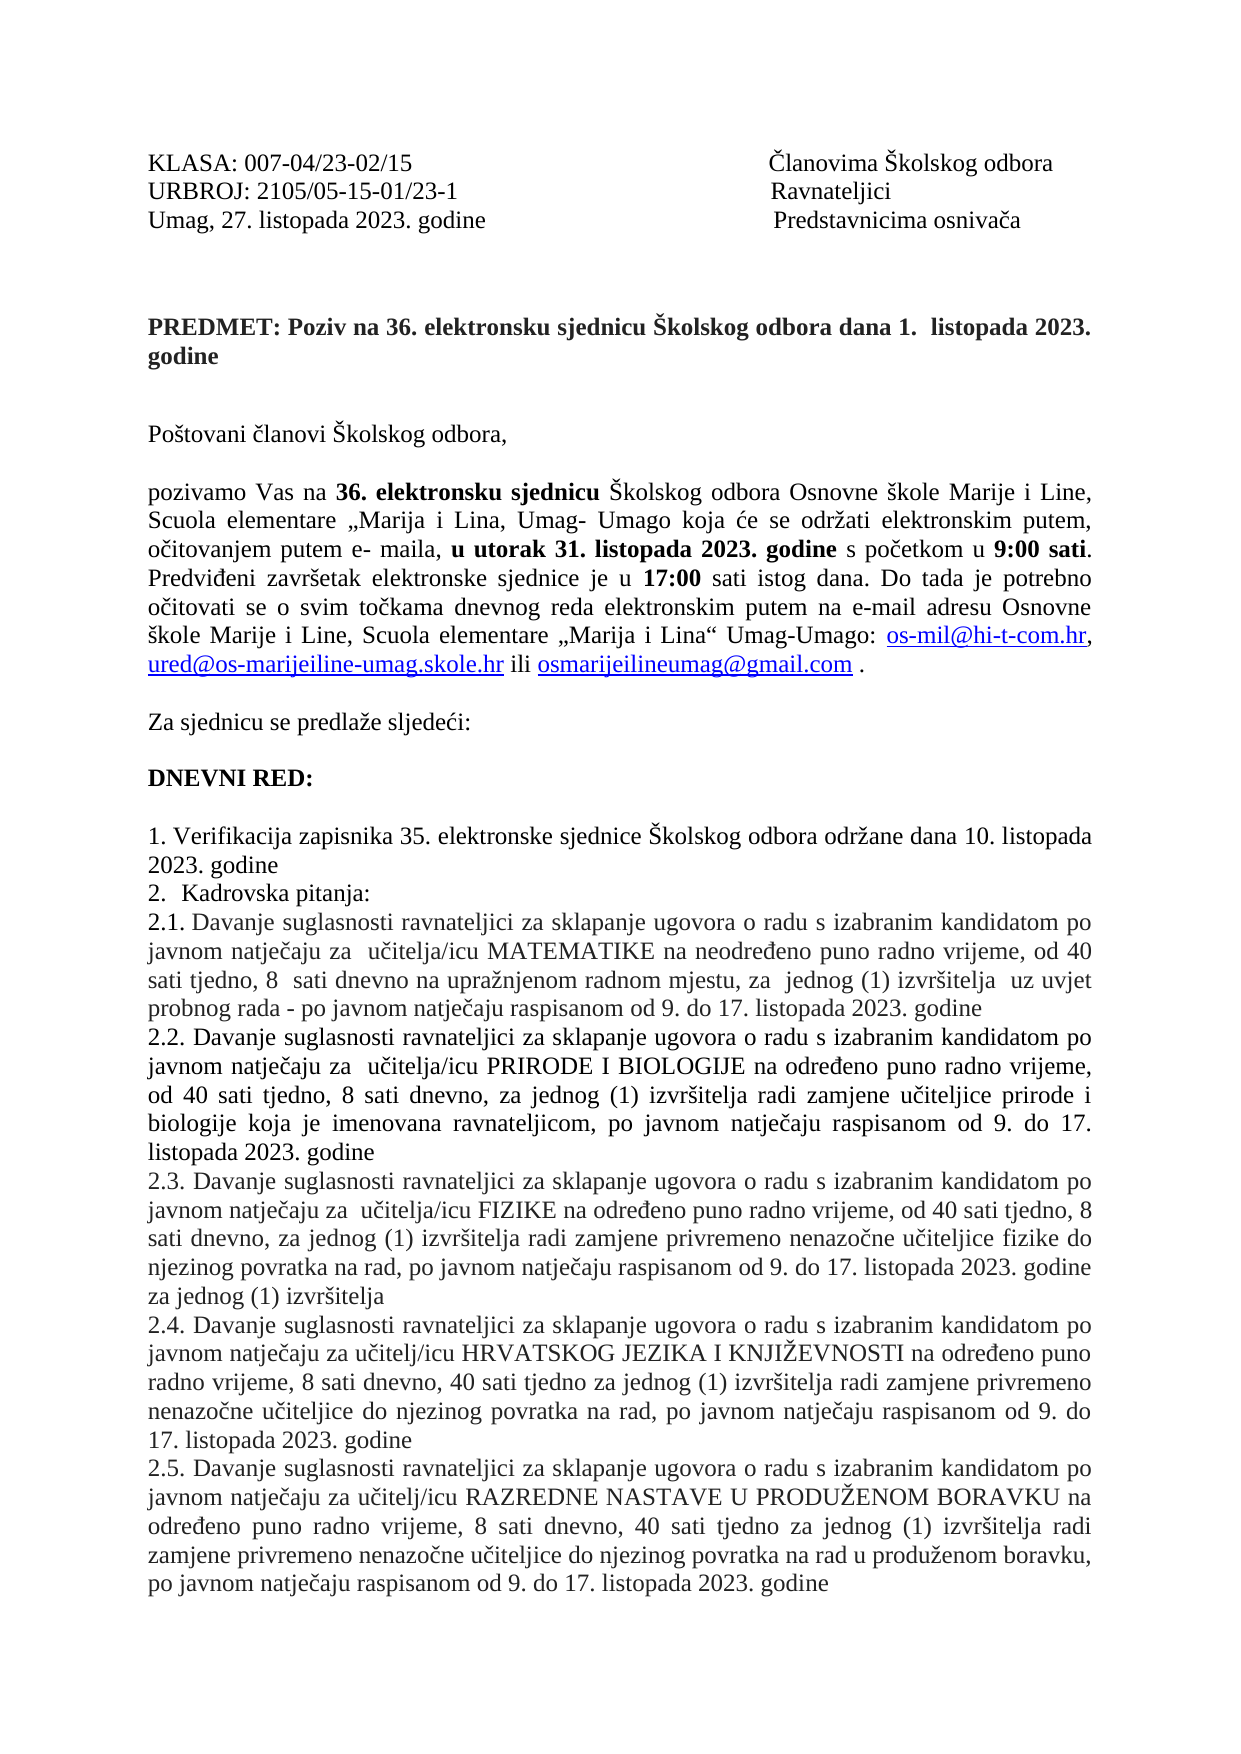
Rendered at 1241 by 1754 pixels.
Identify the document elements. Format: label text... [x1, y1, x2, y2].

text pozivamo Vas na 36. elektronsku sjednicu Školskog odbora Osnovne škole Marije i Line, Scuola elementare „Marija i Lina, Umag- Umago koja će se održati elektronskim putem, očitovanjem putem e- maila, u utorak 31. listopada 2023. godine s početkom u 9:00 sati. Predviđeni završetak elektronske sjednice je u 17:00 sati istog dana. Do tada je potrebno očitovati se o svim točkama dnevnog reda elektronskim putem na e-mail adresu Osnovne škole Marije i Line, Scuola elementare „Marija i Lina“ Umag-Umago: os-mil@hi-t-com.hr, ured@os-marijeiline-umag.skole.hr ili osmarijeilineumag@gmail.com . [148, 477, 1093, 678]
text Umag, 27. listopada 2023. godine Predstavnicima osnivača [148, 205, 1093, 234]
text Poštovani članovi Školskog odbora, [148, 419, 1093, 448]
text KLASA: 007-04/23-02/15 Članovima Školskog odbora [148, 148, 1093, 176]
text 2.2. Davanje suglasnosti ravnateljici za sklapanje ugovora o radu s izabranim kandidatom po javnom natječaju za učitelja/icu PRIRODE I BIOLOGIJE na određeno puno radno vrijeme, od 40 sati tjedno, 8 sati dnevno, za jednog (1) izvršitelja radi zamjene učiteljice prirode i biologije koja je imenovana ravnateljicom, po javnom natječaju raspisanom od 9. do 17. listopada 2023. godine [148, 1022, 1093, 1166]
text PREDMET: Poziv na 36. elektronsku sjednicu Školskog odbora dana 1. listopada 2023. godine [148, 312, 1093, 370]
text 2.1. Davanje suglasnosti ravnateljici za sklapanje ugovora o radu s izabranim kandidatom po javnom natječaju za učitelja/icu MATEMATIKE na neodređeno puno radno vrijeme, od 40 sati tjedno, 8 sati dnevno na upražnjenom radnom mjestu, za jednog (1) izvršitelja uz uvjet probnog rada - po javnom natječaju raspisanom od 9. do 17. listopada 2023. godine [148, 907, 1093, 1022]
text 2.4. Davanje suglasnosti ravnateljici za sklapanje ugovora o radu s izabranim kandidatom po javnom natječaju za učitelj/icu HRVATSKOG JEZIKA I KNJIŽEVNOSTI na određeno puno radno vrijeme, 8 sati dnevno, 40 sati tjedno za jednog (1) izvršitelja radi zamjene privremeno nenazočne učiteljice do njezinog povratka na rad, po javnom natječaju raspisanom od 9. do 17. listopada 2023. godine [148, 1310, 1093, 1453]
text DNEVNI RED: [148, 763, 1093, 792]
text 1. Verifikacija zapisnika 35. elektronske sjednice Školskog odbora održane dana 10. listopada 2023. godine [148, 821, 1093, 878]
text 2.5. Davanje suglasnosti ravnateljici za sklapanje ugovora o radu s izabranim kandidatom po javnom natječaju za učitelj/icu RAZREDNE NASTAVE U PRODUŽENOM BORAVKU na određeno puno radno vrijeme, 8 sati dnevno, 40 sati tjedno za jednog (1) izvršitelja radi zamjene privremeno nenazočne učiteljice do njezinog povratka na rad u produženom boravku, po javnom natječaju raspisanom od 9. do 17. listopada 2023. godine [148, 1453, 1093, 1597]
text 2. Kadrovska pitanja: [148, 878, 1093, 907]
text URBROJ: 2105/05-15-01/23-1 Ravnateljici [148, 176, 1093, 205]
text Za sjednicu se predlaže sljedeći: [148, 707, 1093, 736]
text 2.3. Davanje suglasnosti ravnateljici za sklapanje ugovora o radu s izabranim kandidatom po javnom natječaju za učitelja/icu FIZIKE na određeno puno radno vrijeme, od 40 sati tjedno, 8 sati dnevno, za jednog (1) izvršitelja radi zamjene privremeno nenazočne učiteljice fizike do njezinog povratka na rad, po javnom natječaju raspisanom od 9. do 17. listopada 2023. godine za jednog (1) izvršitelja [148, 1166, 1093, 1310]
